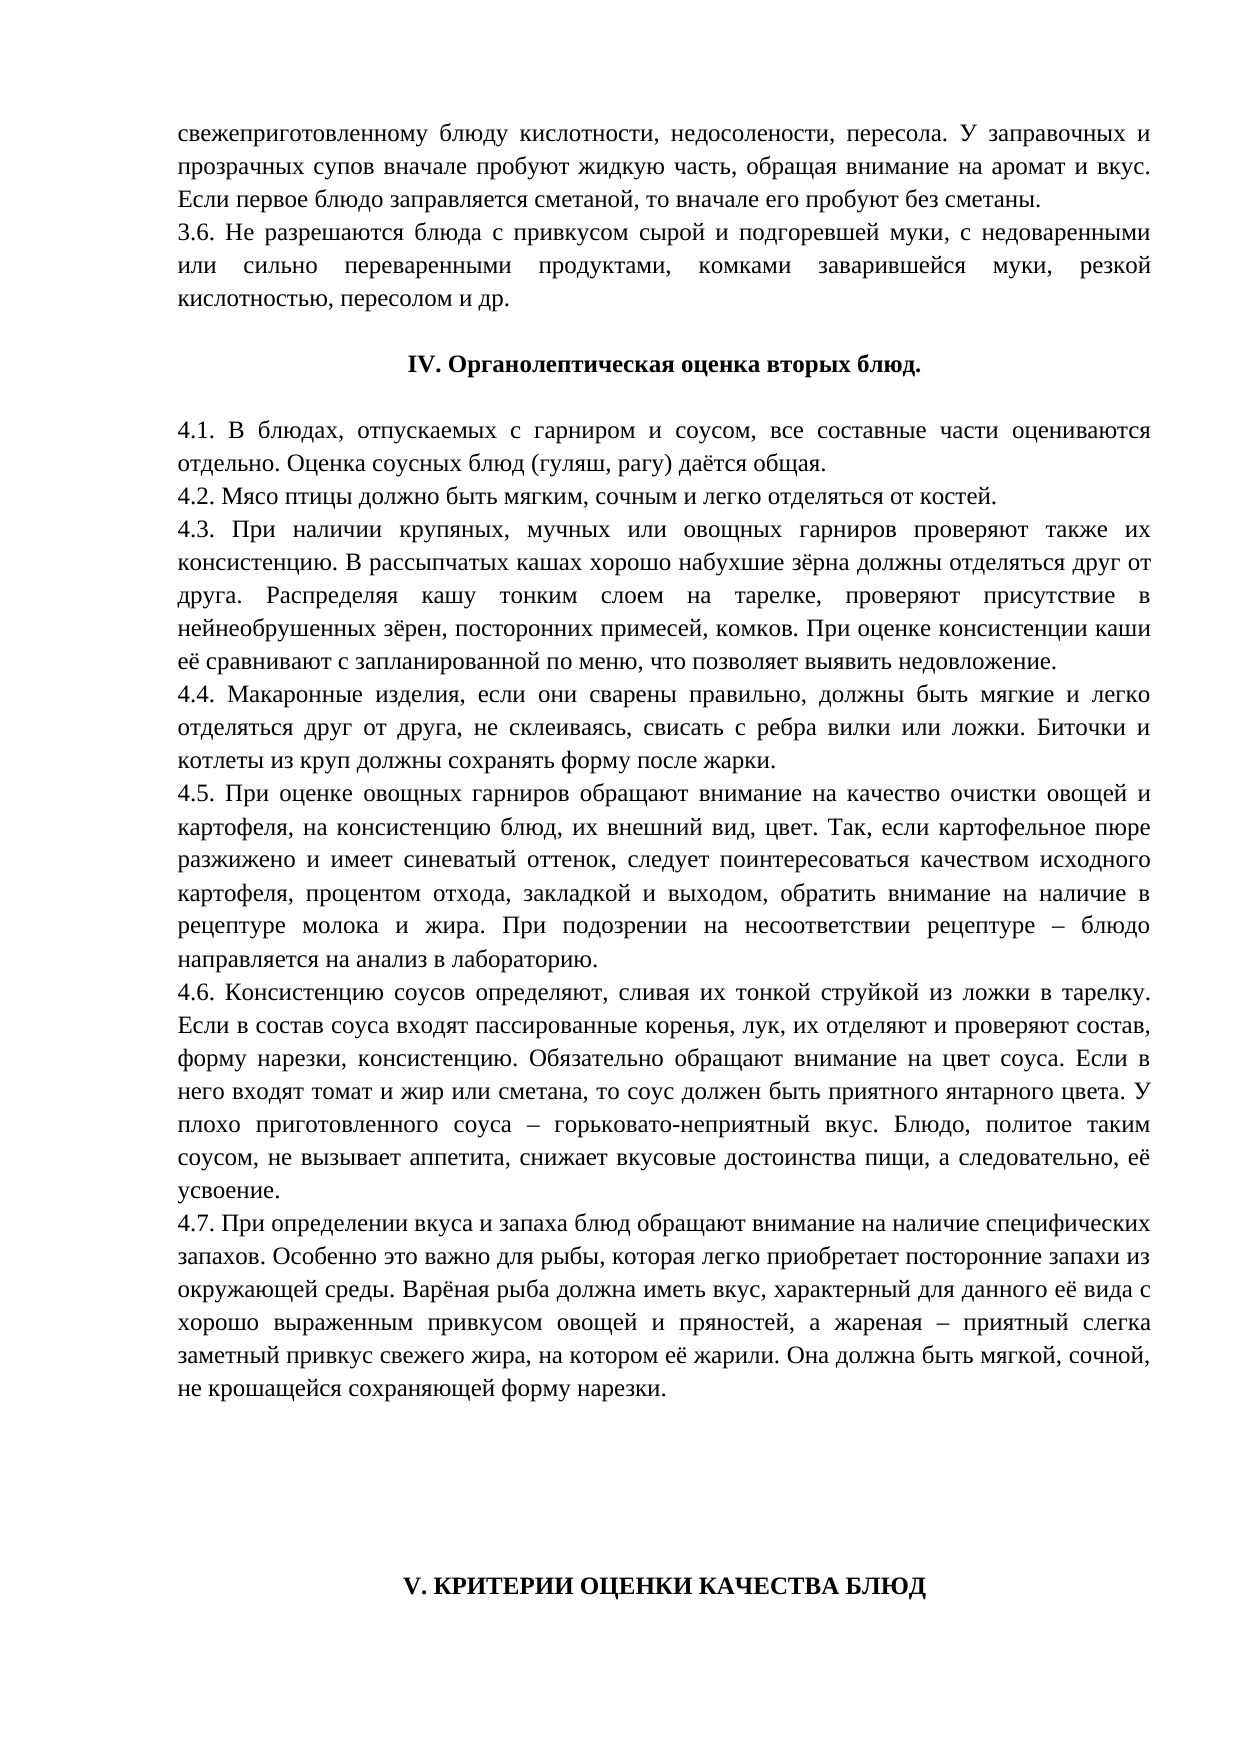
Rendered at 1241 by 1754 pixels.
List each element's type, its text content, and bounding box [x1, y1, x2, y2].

text 4.6. Консистенцию соусов определяют, сливая их тонкой струйкой из ложки в тарелку. Если в состав соуса входят пассированные коренья, лук, их отделяют и проверяют состав, форму нарезки, консистенцию. Обязательно обращают внимание на цвет соуса. Если в него входят томат и жир или сметана, то соус должен быть приятного янтарного цвета. У плохо приготовленного соуса – горьковато-неприятный вкус. Блюдо, политое таким соусом, не вызывает аппетита, снижает вкусовые достоинства пищи, а следовательно, её усвоение. [177, 977, 1152, 1203]
text 4.5. При оценке овощных гарниров обращают внимание на качество очистки овощей и картофеля, на консистенцию блюд, их внешний вид, цвет. Так, если картофельное пюре разжижено и имеет синеватый оттенок, следует поинтересоваться качеством исходного картофеля, процентом отхода, закладкой и выходом, обратить внимание на наличие в рецептуре молока и жира. При подозрении на несоответствии рецептуре – блюдо направляется на анализ в лабораторию. [177, 778, 1152, 972]
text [177, 118, 1152, 213]
text 3.6. Не разрешаются блюда с привкусом сырой и подгоревшей муки, с недоваренными или сильно переваренными продуктами, комками заварившейся муки, резкой кислотностью, пересолом и др. [177, 217, 1152, 312]
text 4.4. Макаронные изделия, если они сварены правильно, должны быть мягкие и легко отделяться друг от друга, не склеиваясь, свисать с ребра вилки или ложки. Биточки и котлеты из круп должны сохранять форму после жарки. [177, 679, 1152, 774]
text 4.7. При определении вкуса и запаха блюд обращают внимание на наличие специфических запахов. Особенно это важно для рыбы, которая легко приобретает посторонние запахи из окружающей среды. Варёная рыба должна иметь вкус, характерный для данного её вида с хорошо выраженным привкусом овощей и пряностей, а жареная – приятный слегка заметный привкус свежего жира, на котором её жарили. Она должна быть мягкой, сочной, не крошащейся сохраняющей форму нарезки. [177, 1208, 1152, 1402]
text 4.3. При наличии крупяных, мучных или овощных гарниров проверяют также их консистенцию. В рассыпчатых кашах хорошо набухшие зёрна должны отделяться друг от друга. Распределяя кашу тонким слоем на тарелке, проверяют присутствие в нейнеобрушенных зёрен, посторонних примесей, комков. При оценке консистенции каши её сравнивают с запланированной по меню, что позволяет выявить недовложение. [177, 514, 1152, 675]
text 4.2. Мясо птицы должно быть мягким, сочным и легко отделяться от костей. [177, 481, 1152, 510]
text IV. Органолептическая оценка вторых блюд. [177, 349, 1152, 378]
text 4.1. В блюдах, отпускаемых с гарниром и соусом, все составные части оцениваются отдельно. Оценка соусных блюд (гуляш, рагу) даётся общая. [177, 415, 1152, 477]
text V. КРИТЕРИИ ОЦЕНКИ КАЧЕСТВА БЛЮД [177, 1571, 1152, 1600]
